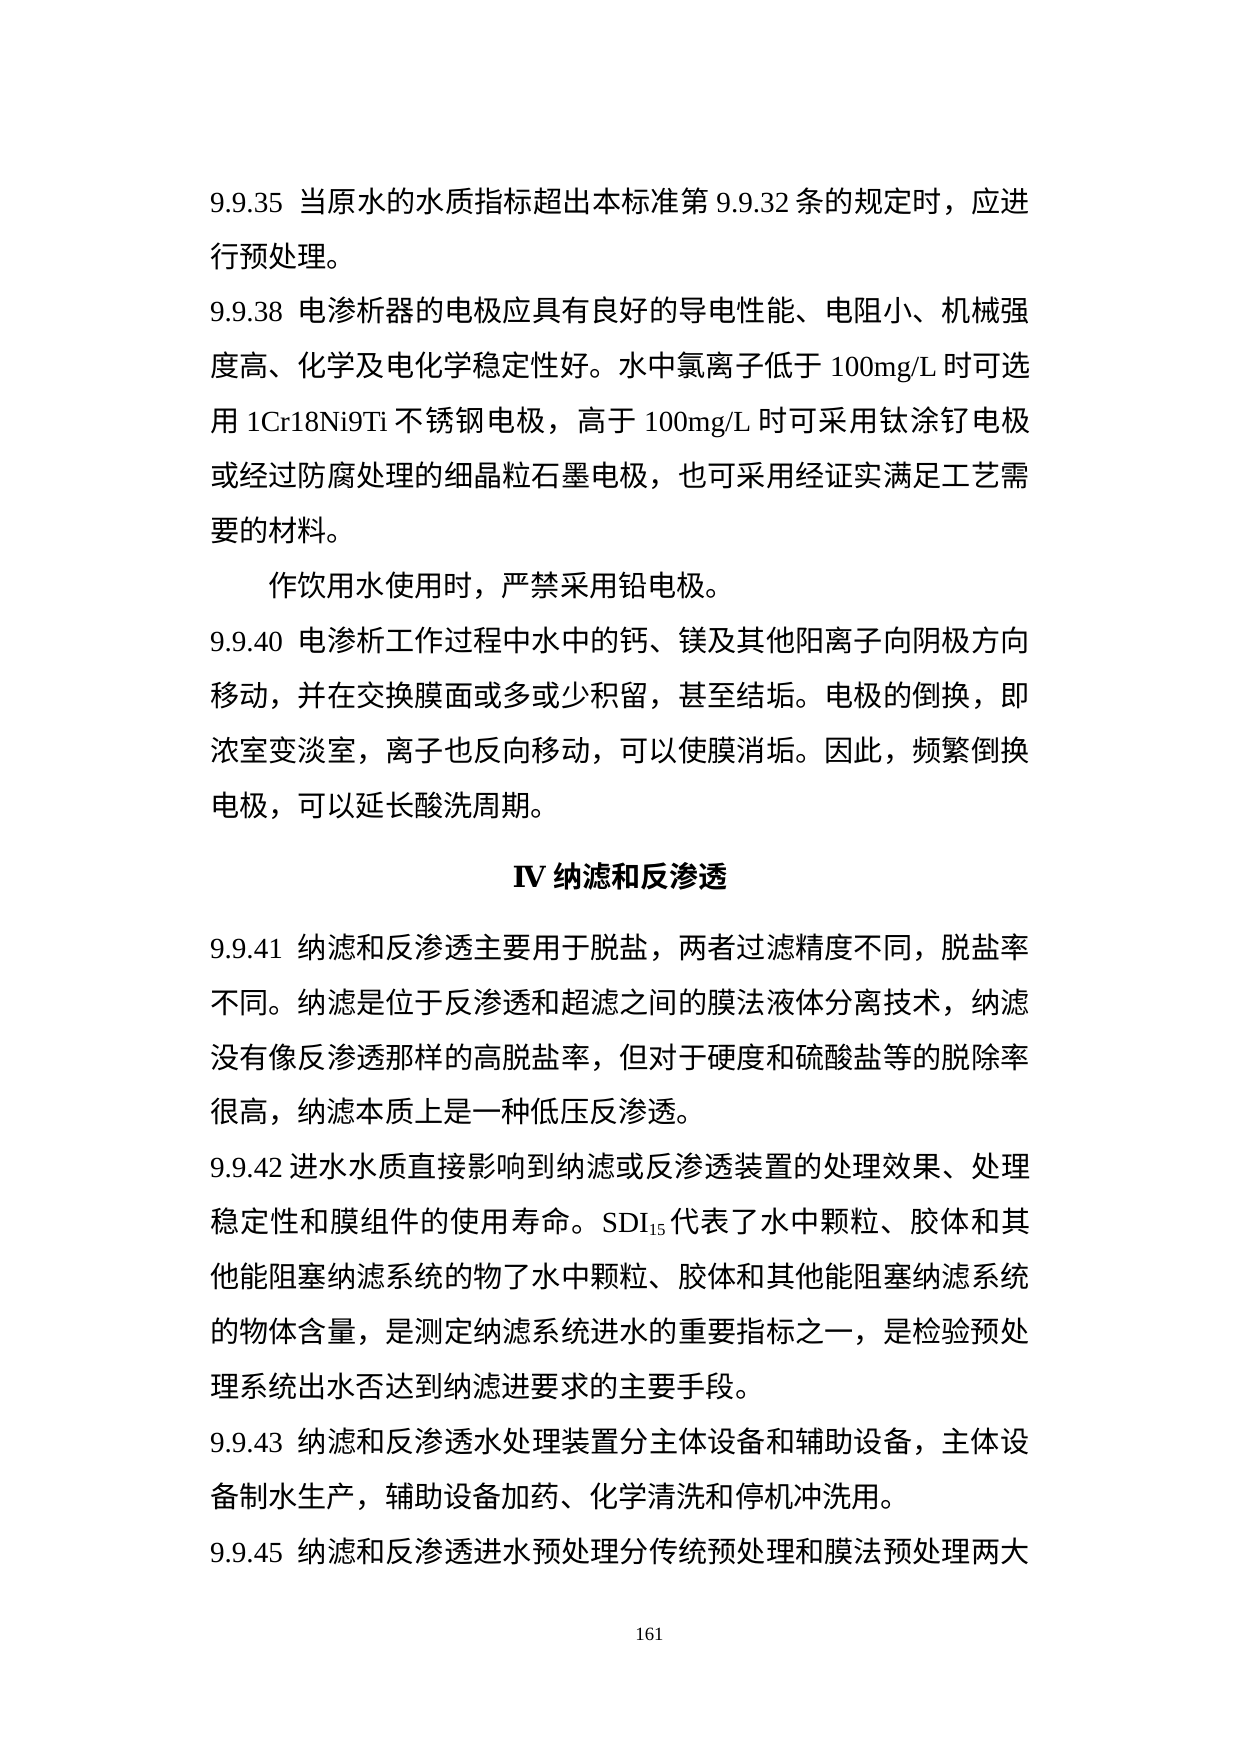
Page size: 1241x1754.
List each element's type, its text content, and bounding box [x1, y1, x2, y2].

text 9.9.38 电渗析器的电极应具有良好的导电性能、电阻小、机械强度高、化学及电化学稳定性好。水中氯离子低于100mg/L时可选用1Cr18Ni9Ti不锈钢电极，高于100mg/L时可采用钛涂钌电极或经过防腐处理的细晶粒石墨电极，也可采用经证实满足工艺需要的材料。 [210, 288, 1031, 550]
text 作饮用水使用时，严禁采用铅电极。 [210, 562, 1031, 605]
text Ⅳ 纳滤和反渗透 [210, 853, 1031, 896]
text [210, 1528, 1031, 1571]
text 9.9.35 当原水的水质指标超出本标准第9.9.32条的规定时，应进行预处理。 [210, 178, 1031, 275]
text 9.9.42进水水质直接影响到纳滤或反渗透装置的处理效果、处理稳定性和膜组件的使用寿命。SDI15代表了水中颗粒、胶体和其他能阻塞纳滤系统的物了水中颗粒、胶体和其他能阻塞纳滤系统的物体含量，是测定纳滤系统进水的重要指标之一，是检验预处理系统出水否达到纳滤进要求的主要手段。 [210, 1144, 1031, 1406]
text 9.9.43 纳滤和反渗透水处理装置分主体设备和辅助设备，主体设备制水生产，辅助设备加药、化学清洗和停机冲洗用。 [210, 1418, 1031, 1516]
text 9.9.40 电渗析工作过程中水中的钙、镁及其他阳离子向阴极方向移动，并在交换膜面或多或少积留，甚至结垢。电极的倒换，即浓室变淡室，离子也反向移动，可以使膜消垢。因此，频繁倒换电极，可以延长酸洗周期。 [210, 617, 1031, 824]
text 9.9.41 纳滤和反渗透主要用于脱盐，两者过滤精度不同，脱盐率不同。纳滤是位于反渗透和超滤之间的膜法液体分离技术，纳滤没有像反渗透那样的高脱盐率，但对于硬度和硫酸盐等的脱除率很高，纳滤本质上是一种低压反渗透。 [210, 924, 1031, 1131]
